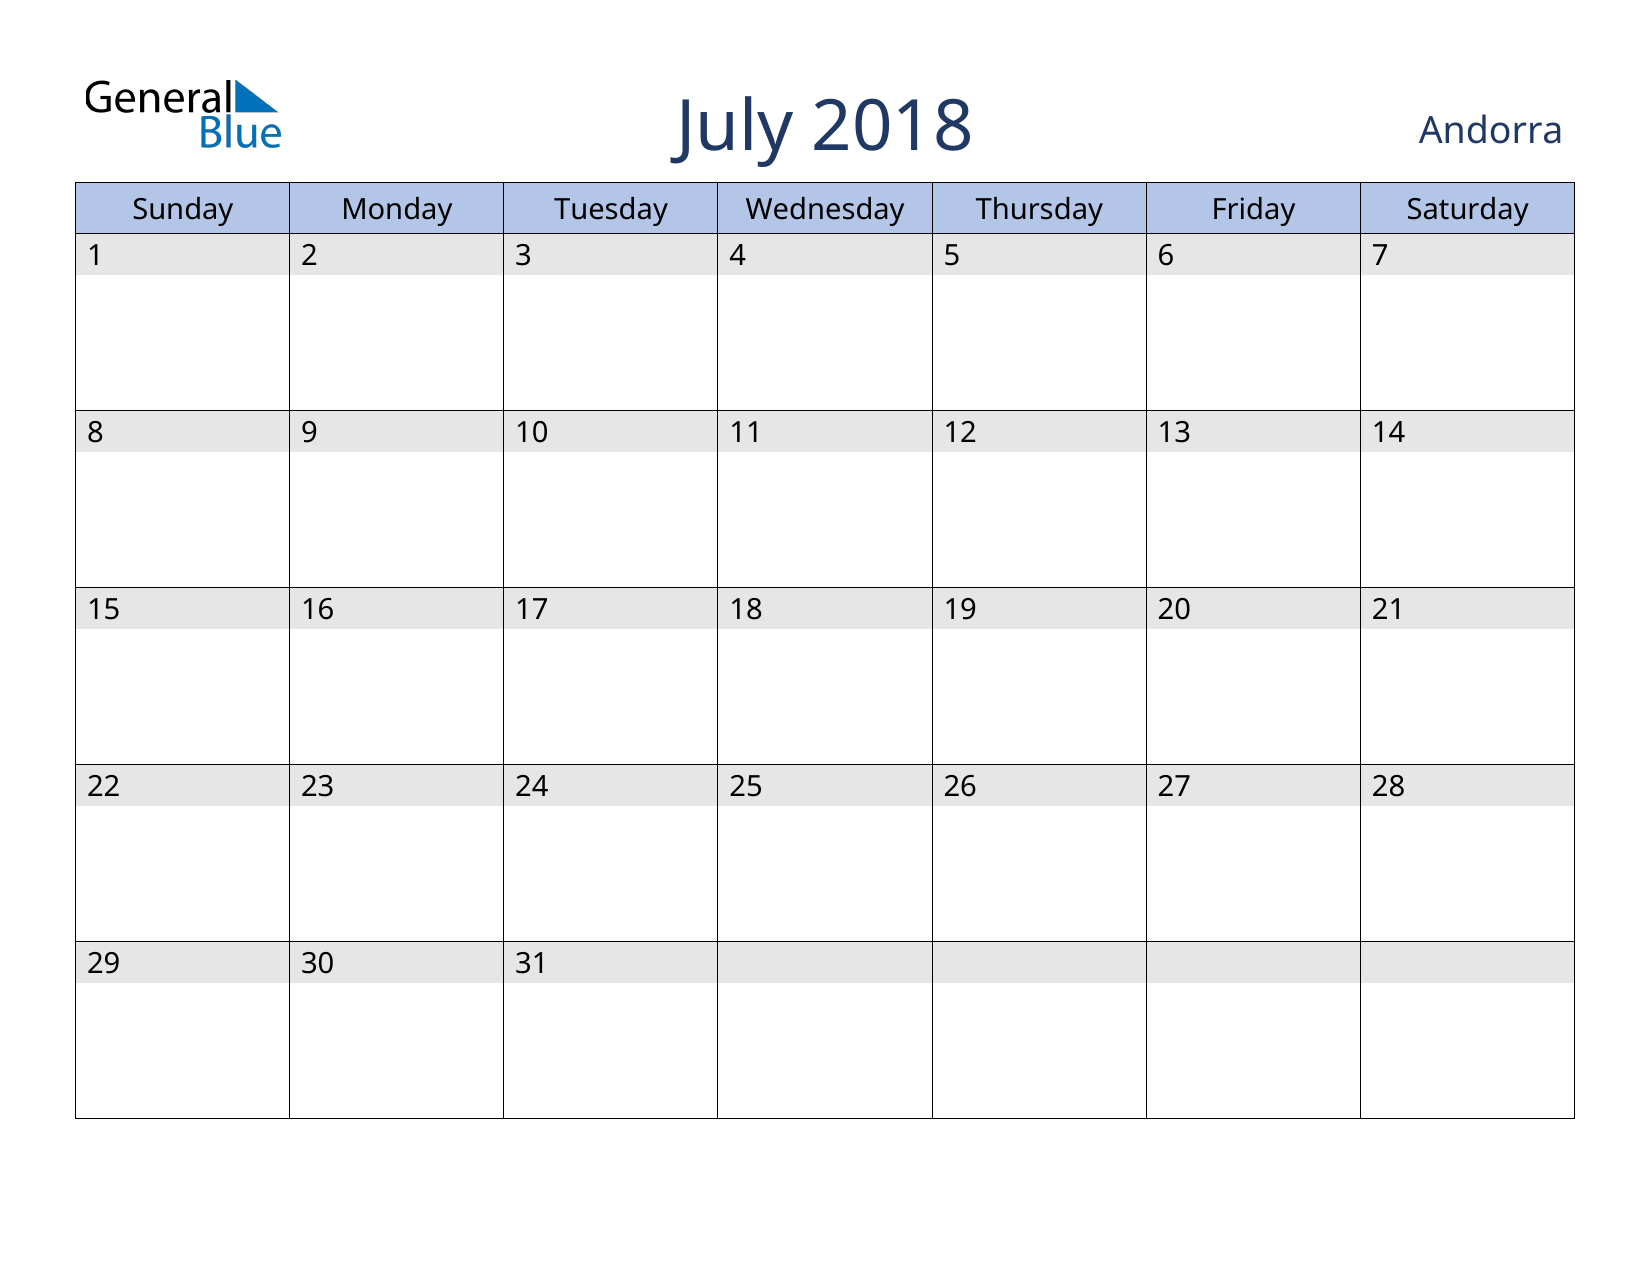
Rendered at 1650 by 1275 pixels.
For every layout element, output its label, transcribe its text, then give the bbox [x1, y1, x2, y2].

table_cell [504, 806, 717, 941]
table_cell [504, 983, 717, 1118]
table_cell [290, 452, 503, 587]
table_cell [933, 983, 1146, 1118]
table_cell 26 [933, 765, 1146, 806]
table_cell 15 [76, 588, 289, 629]
table_header Andorra [1146, 75, 1574, 182]
table_cell 2 [290, 234, 503, 275]
table_cell [933, 275, 1146, 410]
table_cell Monday [290, 183, 503, 233]
table_cell 13 [1147, 411, 1360, 452]
table_header July 2018 [504, 75, 1146, 182]
table_cell [933, 806, 1146, 941]
table_cell 9 [290, 411, 503, 452]
table_cell 29 [76, 942, 289, 983]
table_cell 14 [1361, 411, 1574, 452]
table_cell [76, 452, 289, 587]
table_cell Sunday [76, 183, 289, 233]
table_cell 23 [290, 765, 503, 806]
table_cell [1361, 275, 1574, 410]
table_cell [1361, 942, 1574, 983]
table_cell Thursday [933, 183, 1146, 233]
table_cell [1147, 275, 1360, 410]
table_cell 11 [718, 411, 932, 452]
table_cell 31 [504, 942, 717, 983]
table_cell [76, 275, 289, 410]
table_cell [718, 629, 932, 764]
table_cell 21 [1361, 588, 1574, 629]
table_cell 30 [290, 942, 503, 983]
table_cell 24 [504, 765, 717, 806]
table_cell [290, 275, 503, 410]
table_cell 18 [718, 588, 932, 629]
table_cell [504, 275, 717, 410]
table_cell [1361, 629, 1574, 764]
table_cell [76, 983, 289, 1118]
table_cell [76, 629, 289, 764]
table_cell [1147, 629, 1360, 764]
table_cell [290, 983, 503, 1118]
table_cell 8 [76, 411, 289, 452]
table_cell [1147, 942, 1360, 983]
table_cell [1147, 806, 1360, 941]
table_cell 4 [718, 234, 932, 275]
table_cell Saturday [1361, 183, 1574, 233]
table_cell 10 [504, 411, 717, 452]
table_cell 28 [1361, 765, 1574, 806]
table_cell 19 [933, 588, 1146, 629]
table_cell [1361, 983, 1574, 1118]
table_cell [1147, 983, 1360, 1118]
table_cell 16 [290, 588, 503, 629]
table_cell [1361, 806, 1574, 941]
table_cell [504, 629, 717, 764]
table_cell 5 [933, 234, 1146, 275]
table_cell 3 [504, 234, 717, 275]
picture [86, 80, 281, 148]
table_cell [718, 983, 932, 1118]
table_cell 17 [504, 588, 717, 629]
table_cell [504, 452, 717, 587]
table_cell [718, 275, 932, 410]
table_cell [718, 806, 932, 941]
table_cell [718, 942, 932, 983]
table_cell [290, 629, 503, 764]
table_cell 22 [76, 765, 289, 806]
table_cell Tuesday [504, 183, 717, 233]
table_header [76, 75, 503, 182]
table_cell [933, 942, 1146, 983]
table_cell 27 [1147, 765, 1360, 806]
table_cell [290, 806, 503, 941]
table_cell [1147, 452, 1360, 587]
table_cell [933, 452, 1146, 587]
table_cell Wednesday [718, 183, 932, 233]
table_cell 20 [1147, 588, 1360, 629]
table_cell 7 [1361, 234, 1574, 275]
table_cell [718, 452, 932, 587]
table_cell [933, 629, 1146, 764]
table_cell [76, 806, 289, 941]
table_cell 6 [1147, 234, 1360, 275]
table_cell 25 [718, 765, 932, 806]
table_cell 12 [933, 411, 1146, 452]
table_cell 1 [76, 234, 289, 275]
table_cell [1361, 452, 1574, 587]
table_cell Friday [1147, 183, 1360, 233]
